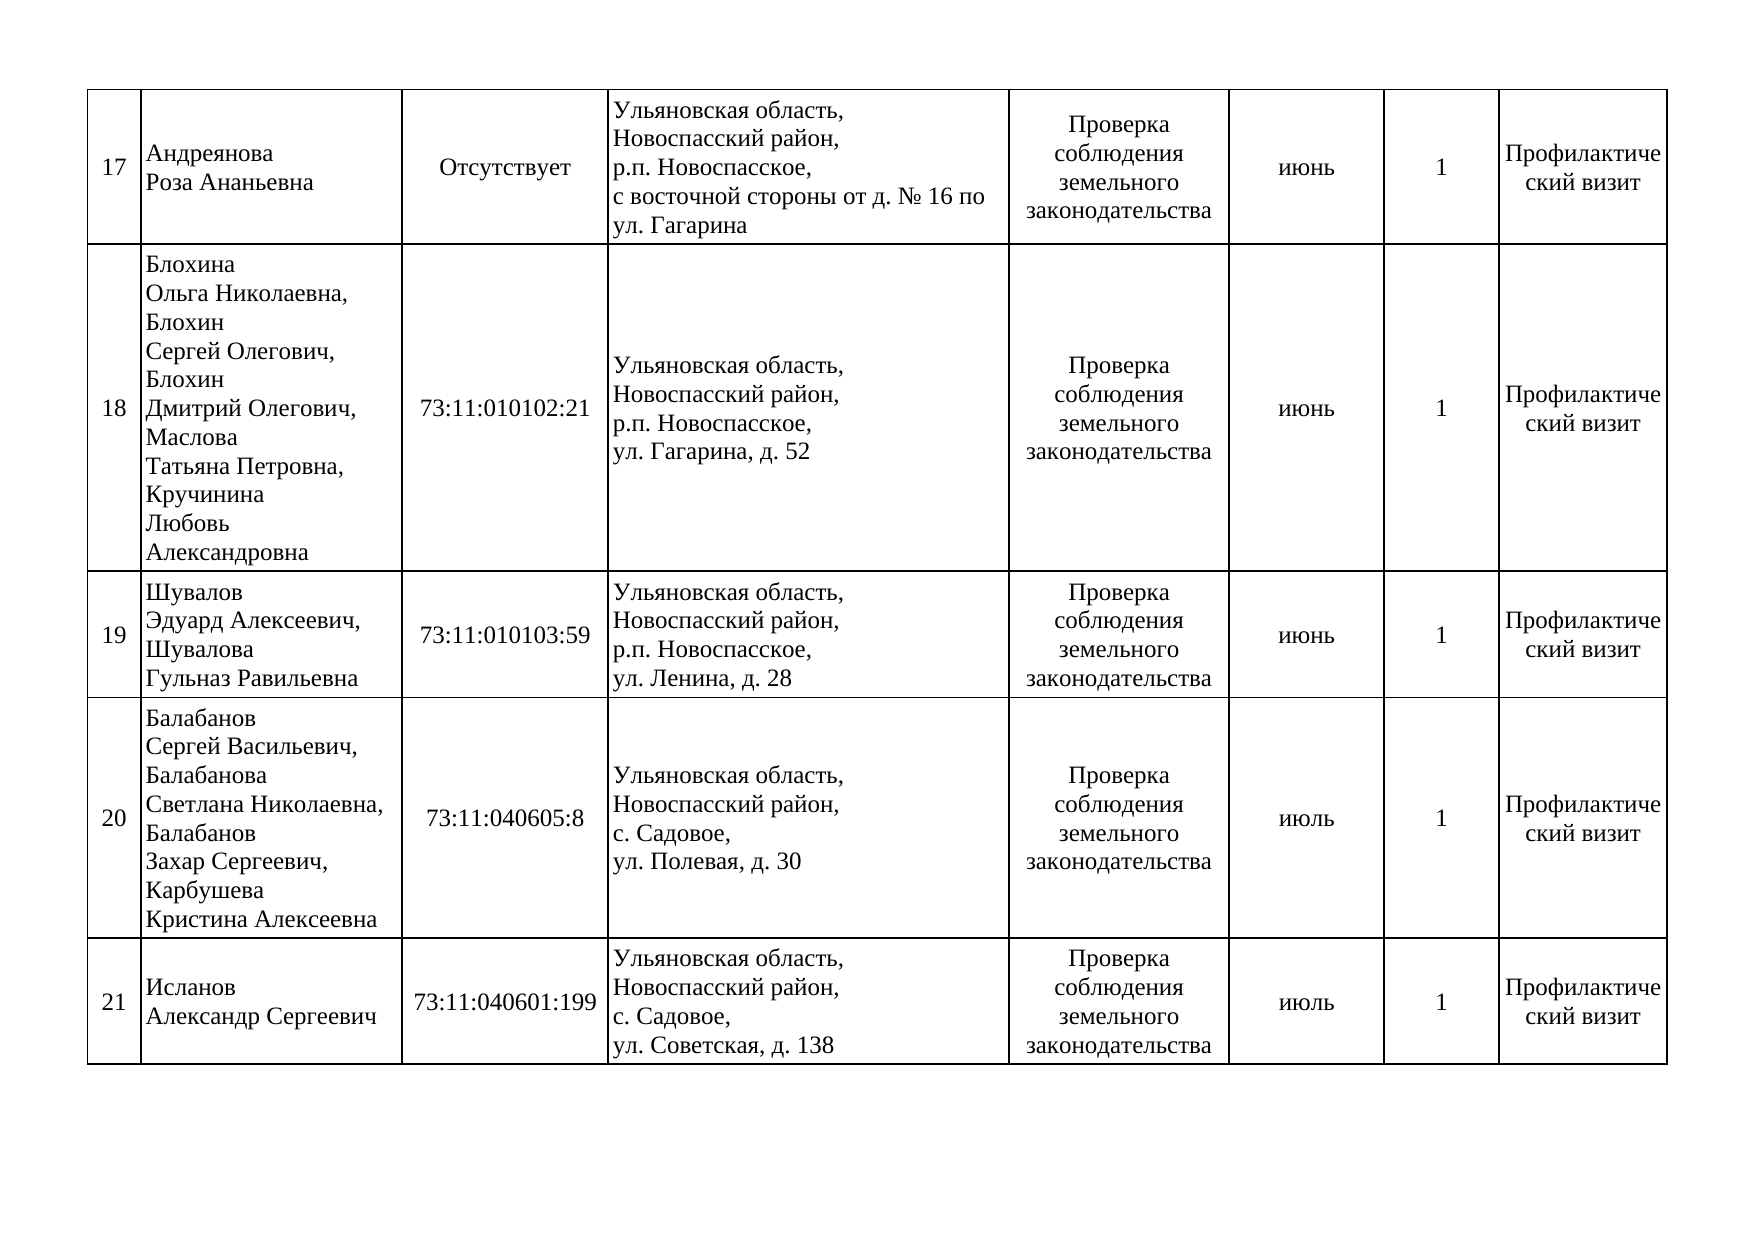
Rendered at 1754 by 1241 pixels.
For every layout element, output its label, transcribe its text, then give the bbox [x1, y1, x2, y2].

table_cell 1 [1385, 939, 1498, 1063]
table_cell июнь [1230, 572, 1383, 696]
table_cell 73:11:010102:21 [403, 245, 607, 570]
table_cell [1500, 939, 1666, 1063]
table_cell 20 [88, 698, 140, 937]
table_cell Ульяновская область, Новоспасский район, р.п. Новоспасское, с восточной стороны от д. № 16 по ул. Гагарина [609, 90, 1008, 243]
table_cell Ульяновская область, Новоспасский район, с. Садовое, ул. Полевая, д. 30 [609, 698, 1008, 937]
table_cell Профилактический визит [1500, 245, 1666, 570]
table_cell 1 [1385, 572, 1498, 696]
table_cell июнь [1230, 245, 1383, 570]
table_cell Проверка соблюдения земельного законодательства [1010, 245, 1228, 570]
table_cell 19 [88, 572, 140, 696]
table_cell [1010, 939, 1228, 1063]
table_cell 1 [1385, 90, 1498, 243]
table_cell Шувалов Эдуард Алексеевич, Шувалова Гульназ Равильевна [142, 572, 401, 696]
table_cell Проверка соблюдения земельного законодательства [1010, 698, 1228, 937]
table_cell 73:11:040605:8 [403, 698, 607, 937]
table_cell Блохина Ольга Николаевна, Блохин Сергей Олегович, Блохин Дмитрий Олегович, Маслова Татьяна Петровна, Кручинина Любовь Александровна [142, 245, 401, 570]
table_cell Исланов Александр Сергеевич [142, 939, 401, 1063]
table_cell Ульяновская область, Новоспасский район, р.п. Новоспасское, ул. Ленина, д. 28 [609, 572, 1008, 696]
table_cell Проверка соблюдения земельного законодательства [1010, 572, 1228, 696]
table_cell Отсутствует [403, 90, 607, 243]
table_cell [1010, 90, 1228, 243]
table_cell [1500, 90, 1666, 243]
table_cell 73:11:010103:59 [403, 572, 607, 696]
table_cell 17 [88, 90, 140, 243]
table_cell июль [1230, 698, 1383, 937]
table_cell июнь [1230, 90, 1383, 243]
table_cell Профилактический визит [1500, 698, 1666, 937]
table_cell 73:11:040601:199 [403, 939, 607, 1063]
table_cell Профилактический визит [1500, 572, 1666, 696]
table_cell 1 [1385, 245, 1498, 570]
table_cell Балабанов Сергей Васильевич, Балабанова Светлана Николаевна, Балабанов Захар Сергеевич, Карбушева Кристина Алексеевна [142, 698, 401, 937]
table_cell Ульяновская область, Новоспасский район, с. Садовое, ул. Советская, д. 138 [609, 939, 1008, 1063]
table_cell 18 [88, 245, 140, 570]
table_cell 21 [88, 939, 140, 1063]
table_cell 1 [1385, 698, 1498, 937]
table_cell июль [1230, 939, 1383, 1063]
table_cell Ульяновская область, Новоспасский район, р.п. Новоспасское, ул. Гагарина, д. 52 [609, 245, 1008, 570]
table_cell Андреянова Роза Ананьевна [142, 90, 401, 243]
